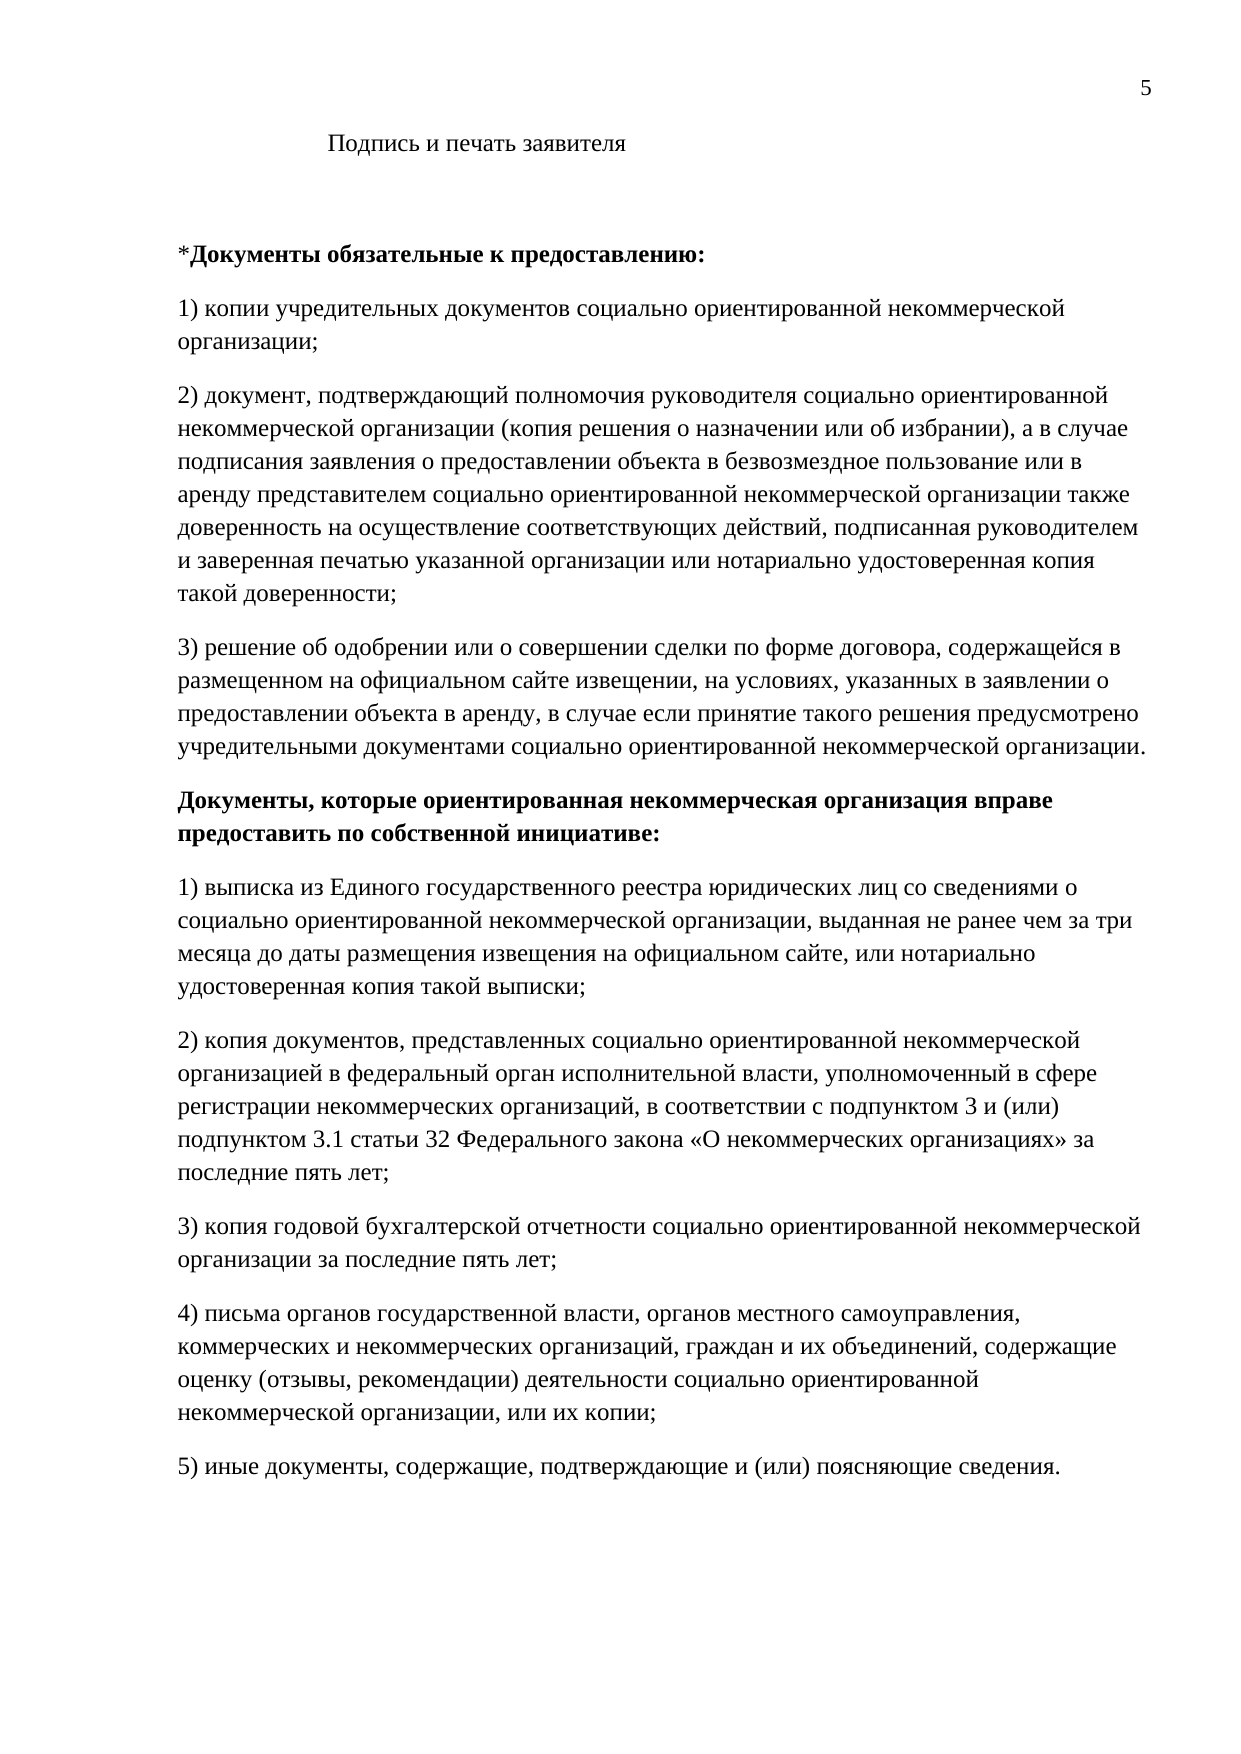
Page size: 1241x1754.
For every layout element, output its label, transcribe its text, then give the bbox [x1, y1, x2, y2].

text Документы, которые ориентированная некоммерческая организация вправе предоставить по собственной инициативе: [177, 785, 1152, 847]
text 5) иные документы, содержащие, подтверждающие и (или) поясняющие сведения. [177, 1451, 1152, 1479]
text 3) решение об одобрении или о совершении сделки по форме договора, содержащейся в размещенном на официальном сайте извещении, на условиях, указанных в заявлении о предоставлении объекта в аренду, в случае если принятие такого решения предусмотрено учредительными документами социально ориентированной некоммерческой организации. [177, 632, 1152, 760]
text *Документы обязательные к предоставлению: [177, 239, 1152, 268]
text 4) письма органов государственной власти, органов местного самоуправления, коммерческих и некоммерческих организаций, граждан и их объединений, содержащие оценку (отзывы, рекомендации) деятельности социально ориентированной некоммерческой организации, или их копии; [177, 1298, 1152, 1426]
text 2) копия документов, представленных социально ориентированной некоммерческой организацией в федеральный орган исполнительной власти, уполномоченный в сфере регистрации некоммерческих организаций, в соответствии с подпунктом 3 и (или) подпунктом 3.1 статьи 32 Федерального закона «О некоммерческих организациях» за последние пять лет; [177, 1025, 1152, 1186]
text 1) копии учредительных документов социально ориентированной некоммерческой организации; [177, 293, 1152, 355]
text Подпись и печать заявителя [177, 128, 1152, 157]
text 2) документ, подтверждающий полномочия руководителя социально ориентированной некоммерческой организации (копия решения о назначении или об избрании), а в случае подписания заявления о предоставлении объекта в безвозмездное пользование или в аренду представителем социально ориентированной некоммерческой организации также доверенность на осуществление соответствующих действий, подписанная руководителем и заверенная печатью указанной организации или нотариально удостоверенная копия такой доверенности; [177, 380, 1152, 607]
text 3) копия годовой бухгалтерской отчетности социально ориентированной некоммерческой организации за последние пять лет; [177, 1211, 1152, 1273]
text 1) выписка из Единого государственного реестра юридических лиц со сведениями о социально ориентированной некоммерческой организации, выданная не ранее чем за три месяца до даты размещения извещения на официальном сайте, или нотариально удостоверенная копия такой выписки; [177, 872, 1152, 1000]
